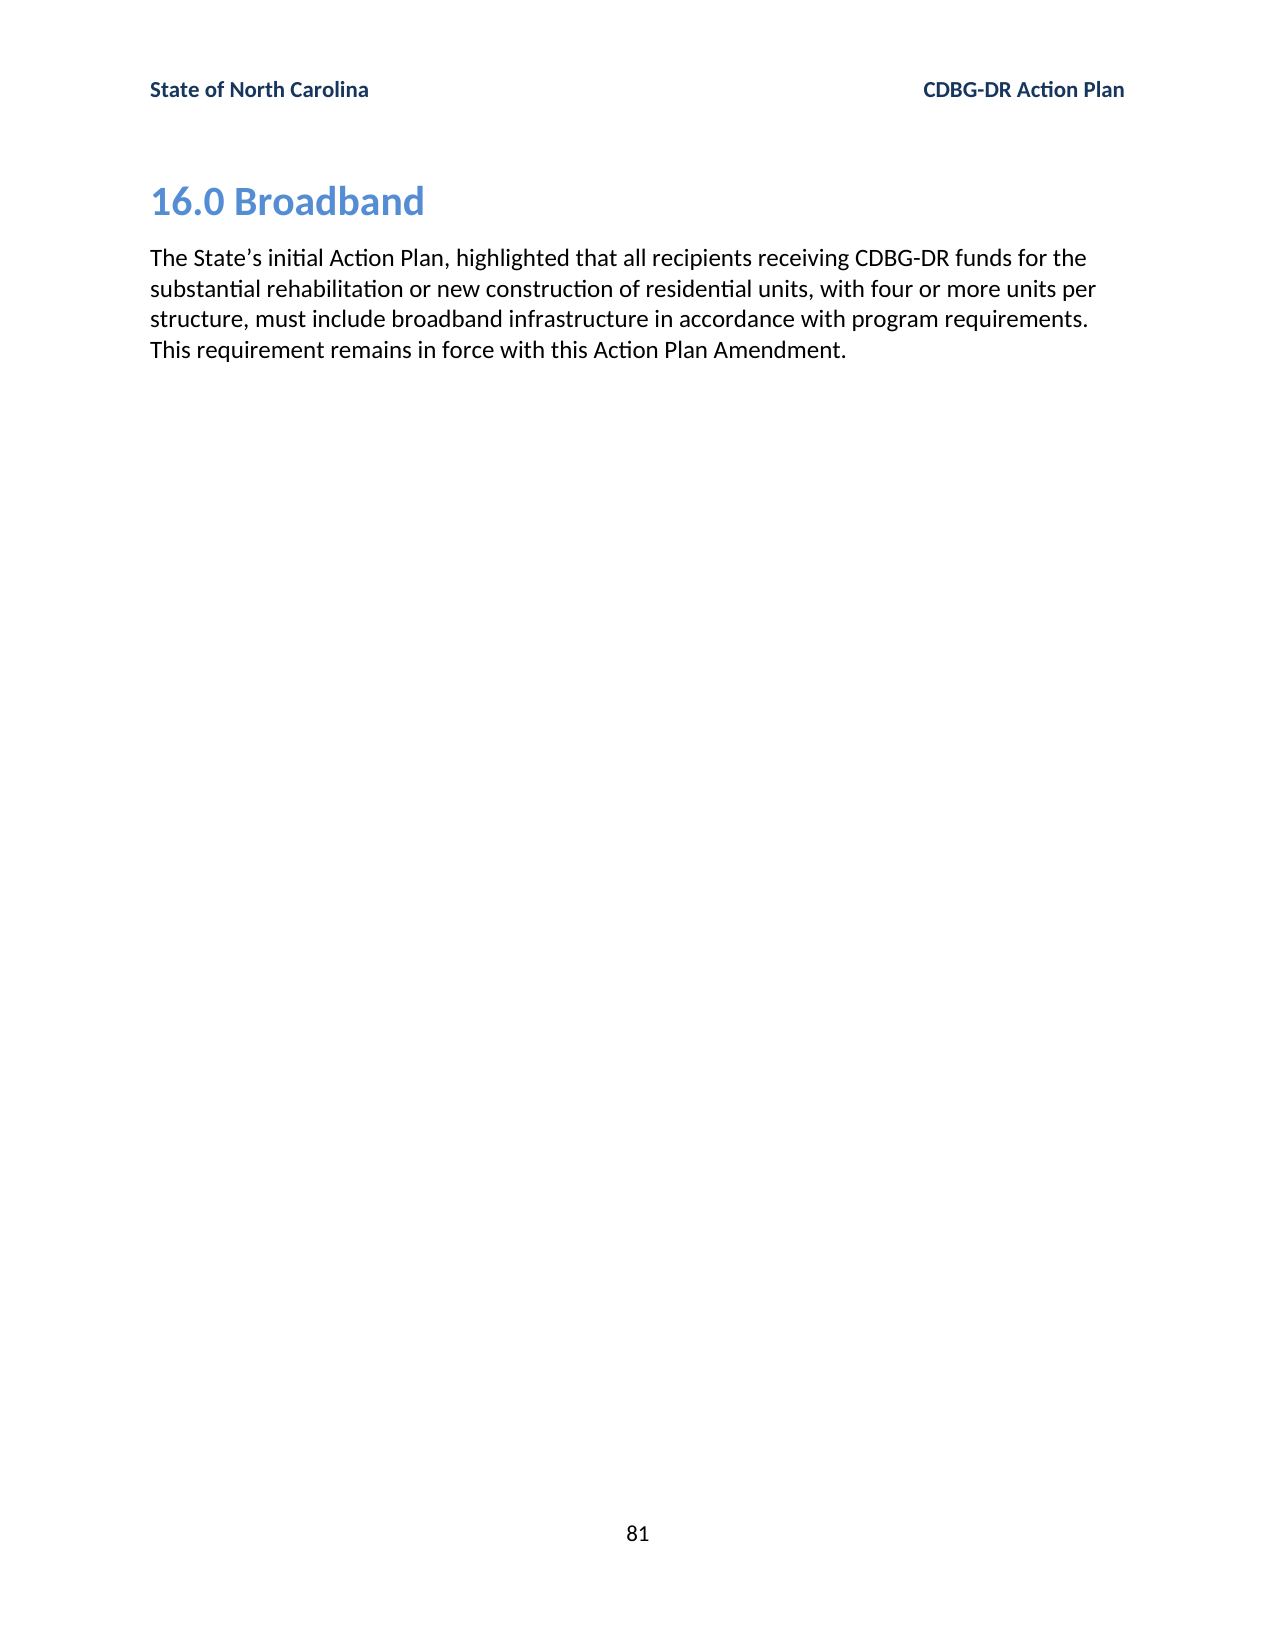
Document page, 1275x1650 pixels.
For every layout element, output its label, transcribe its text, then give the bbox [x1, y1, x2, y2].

subtitle Broadband [150, 175, 1125, 226]
text The State’s initial Action Plan, highlighted that all recipients receiving CDBG-DR funds for the substantial rehabilitation or new construction of residential units, with four or more units per structure, must include broadband infrastructure in accordance with program requirements. This requirement remains in force with this Action Plan Amendment. [150, 242, 1125, 364]
